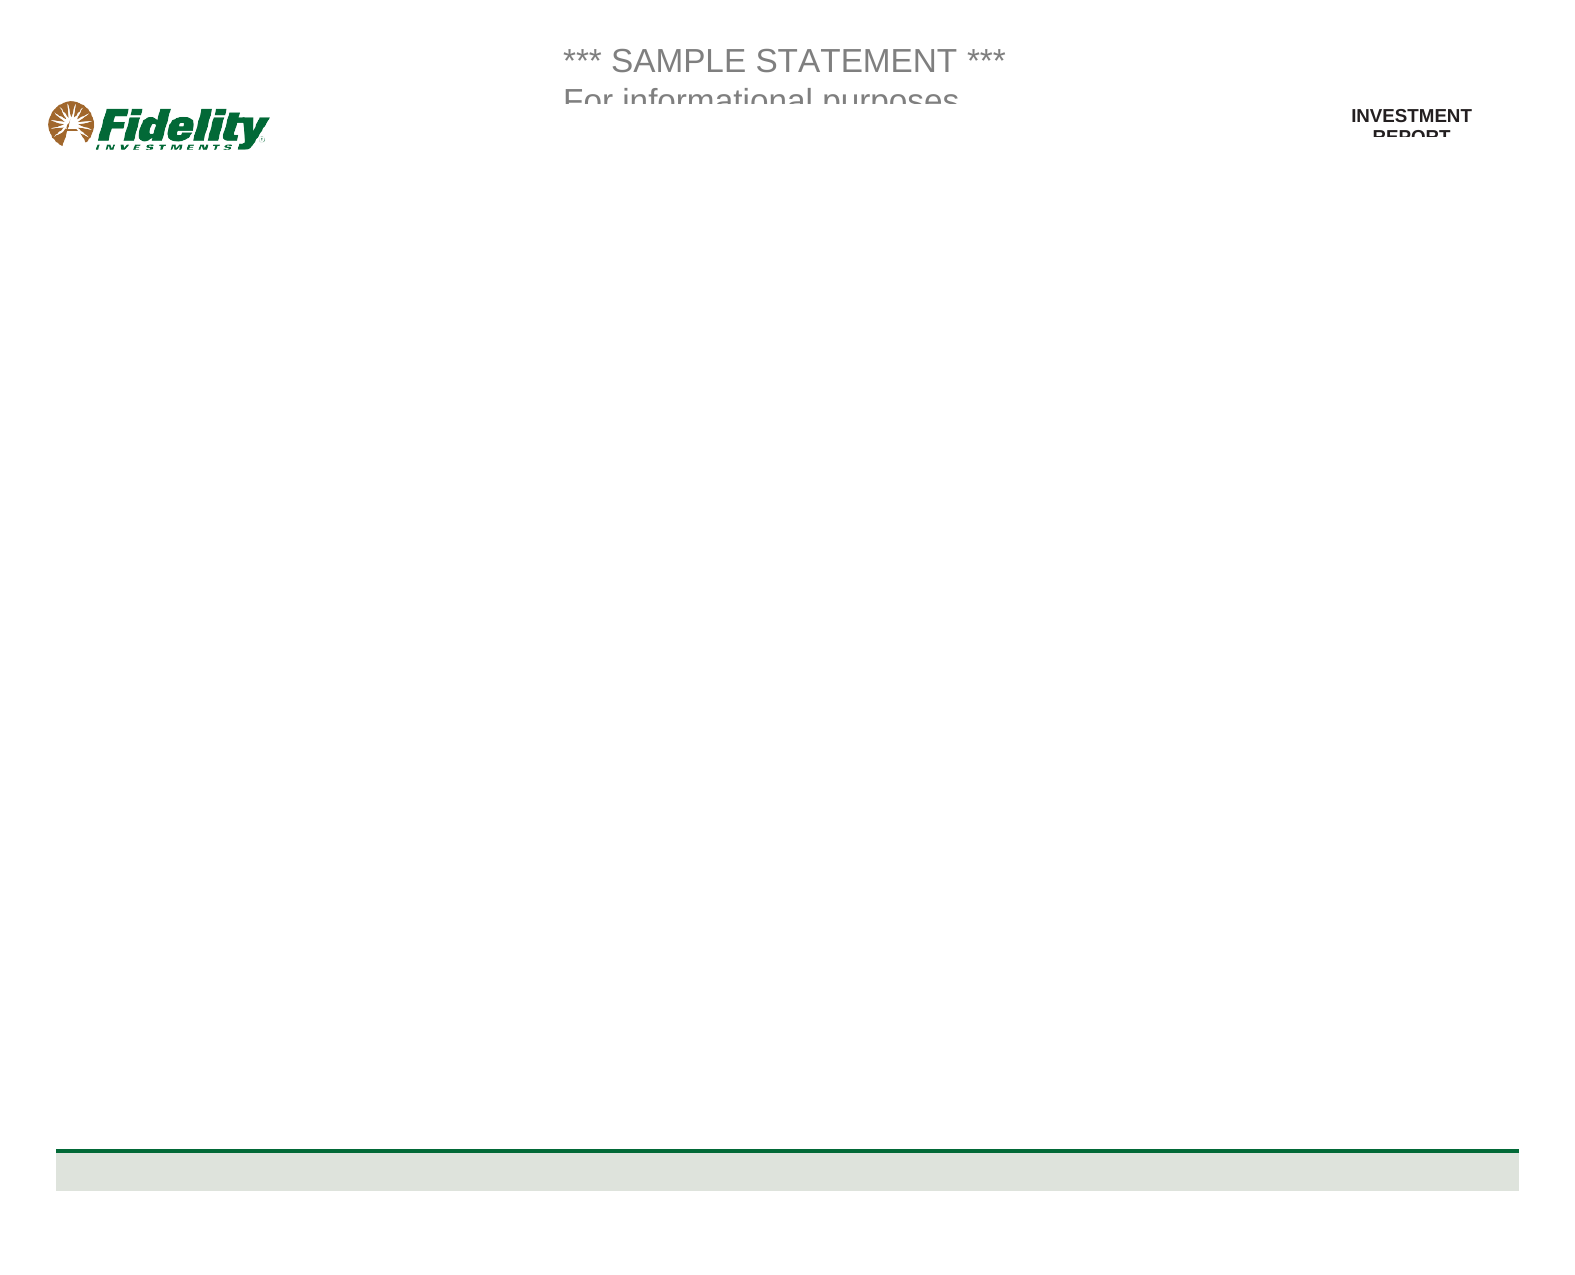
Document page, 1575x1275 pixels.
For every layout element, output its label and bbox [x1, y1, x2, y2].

picture [48, 101, 270, 150]
